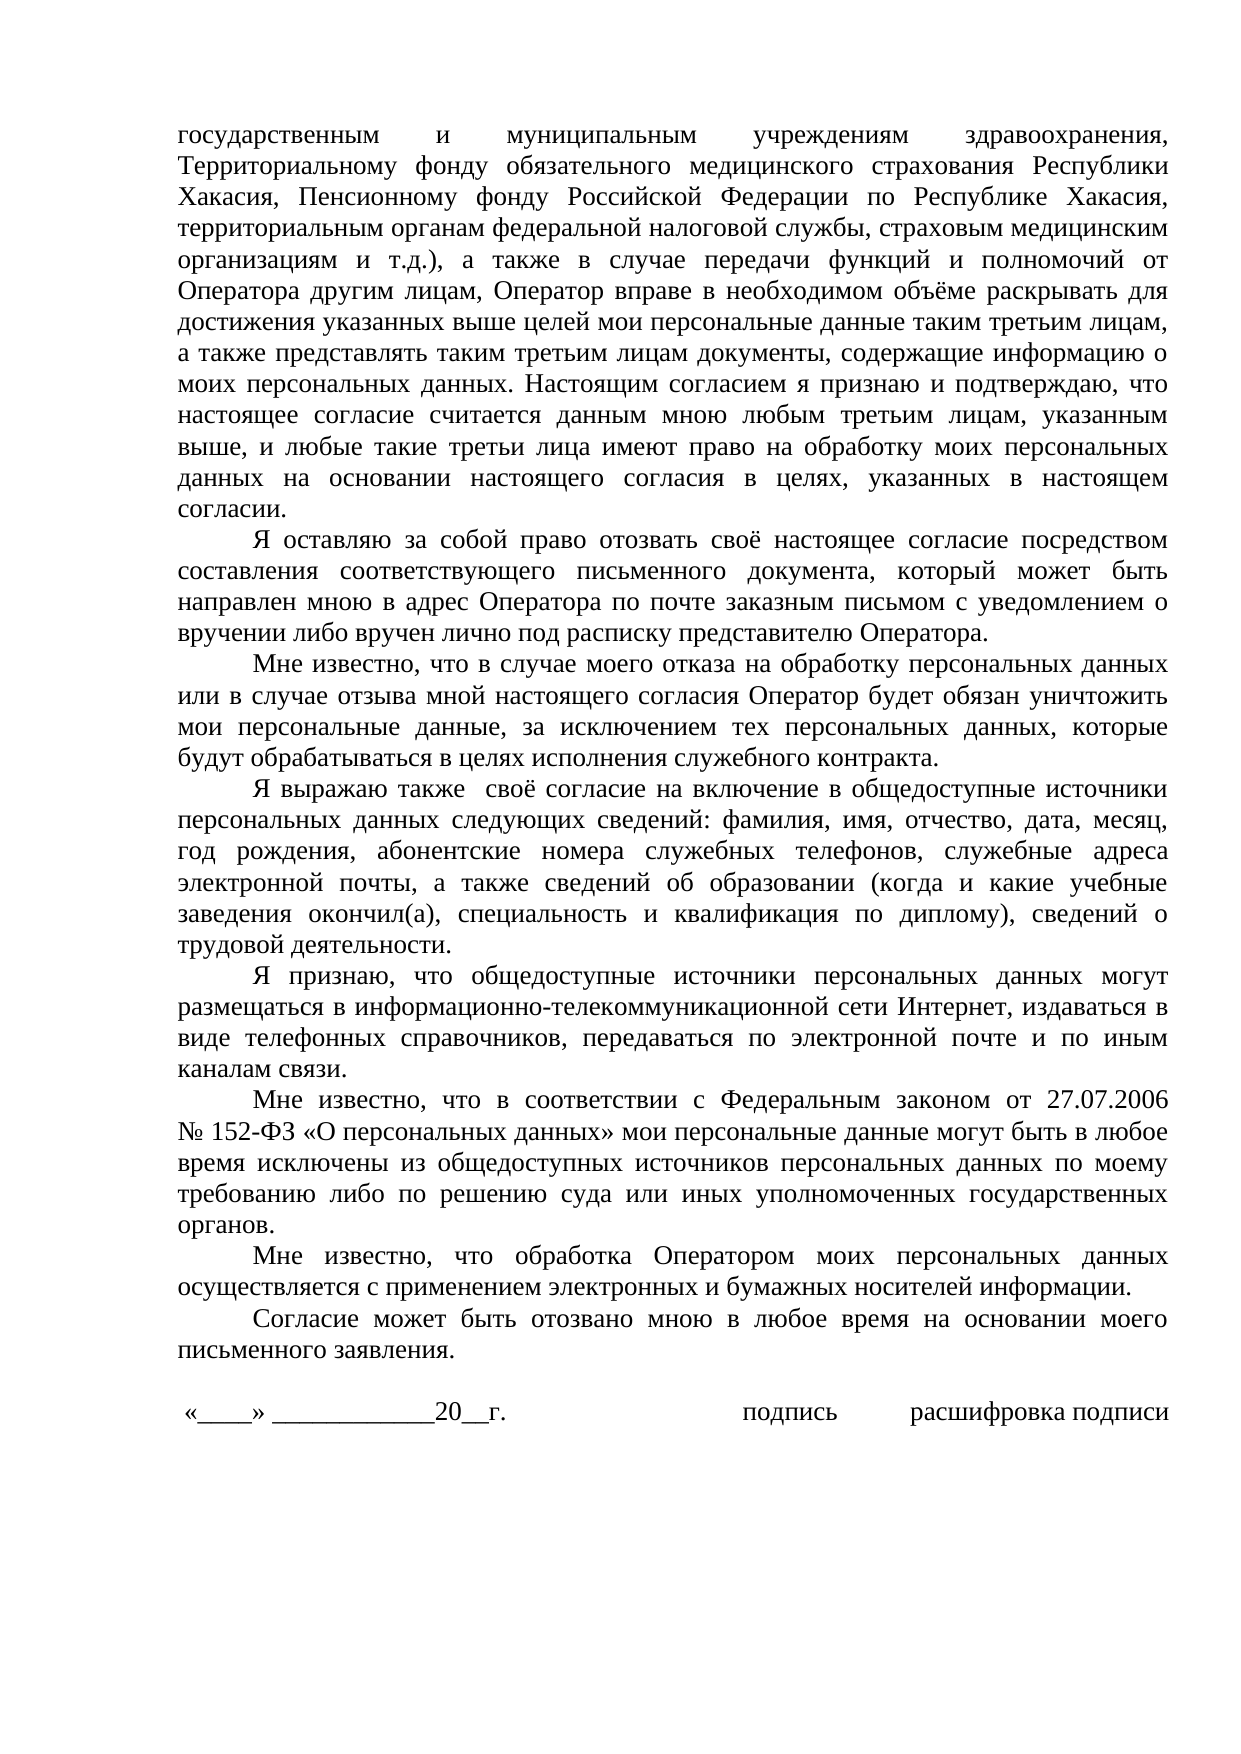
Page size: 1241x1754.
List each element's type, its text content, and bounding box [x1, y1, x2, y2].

text Мне известно, что в соответствии с Федеральным законом от 27.07.2006 № 152-ФЗ «О персональных данных» мои персональные данные могут быть в любое время исключены из общедоступных источников персональных данных по моему требованию либо по решению суда или иных уполномоченных государственных органов. [177, 1084, 1169, 1239]
text Согласие может быть отозвано мною в любое время на основании моего письменного заявления. [177, 1302, 1169, 1364]
text Мне известно, что в случае моего отказа на обработку персональных данных или в случае отзыва мной настоящего согласия Оператор будет обязан уничтожить мои персональные данные, за исключением тех персональных данных, которые будут обрабатываться в целях исполнения служебного контракта. [177, 648, 1169, 772]
table_header подпись [519, 1395, 849, 1426]
text Я оставляю за собой право отозвать своё настоящее согласие посредством составления соответствующего письменного документа, который может быть направлен мною в адрес Оператора по почте заказным письмом с уведомлением о вручении либо вручен лично под расписку представителю Оператора. [177, 523, 1169, 648]
table_header «____» ____________20__г. [166, 1395, 518, 1426]
text Я выражаю также своё согласие на включение в общедоступные источники персональных данных следующих сведений: фамилия, имя, отчество, дата, месяц, год рождения, абонентские номера служебных телефонов, служебные адреса электронной почты, а также сведений об образовании (когда и какие учебные заведения окончил(а), специальность и квалификация по диплому), сведений о трудовой деятельности. [177, 772, 1169, 959]
table_header расшифровка подписи [849, 1395, 1181, 1426]
text Я признаю, что общедоступные источники персональных данных могут размещаться в информационно-телекоммуникационной сети Интернет, издаваться в виде телефонных справочников, передаваться по электронной почте и по иным каналам связи. [177, 959, 1169, 1084]
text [177, 118, 1169, 523]
text Мне известно, что обработка Оператором моих персональных данных осуществляется с применением электронных и бумажных носителей информации. [177, 1239, 1169, 1302]
